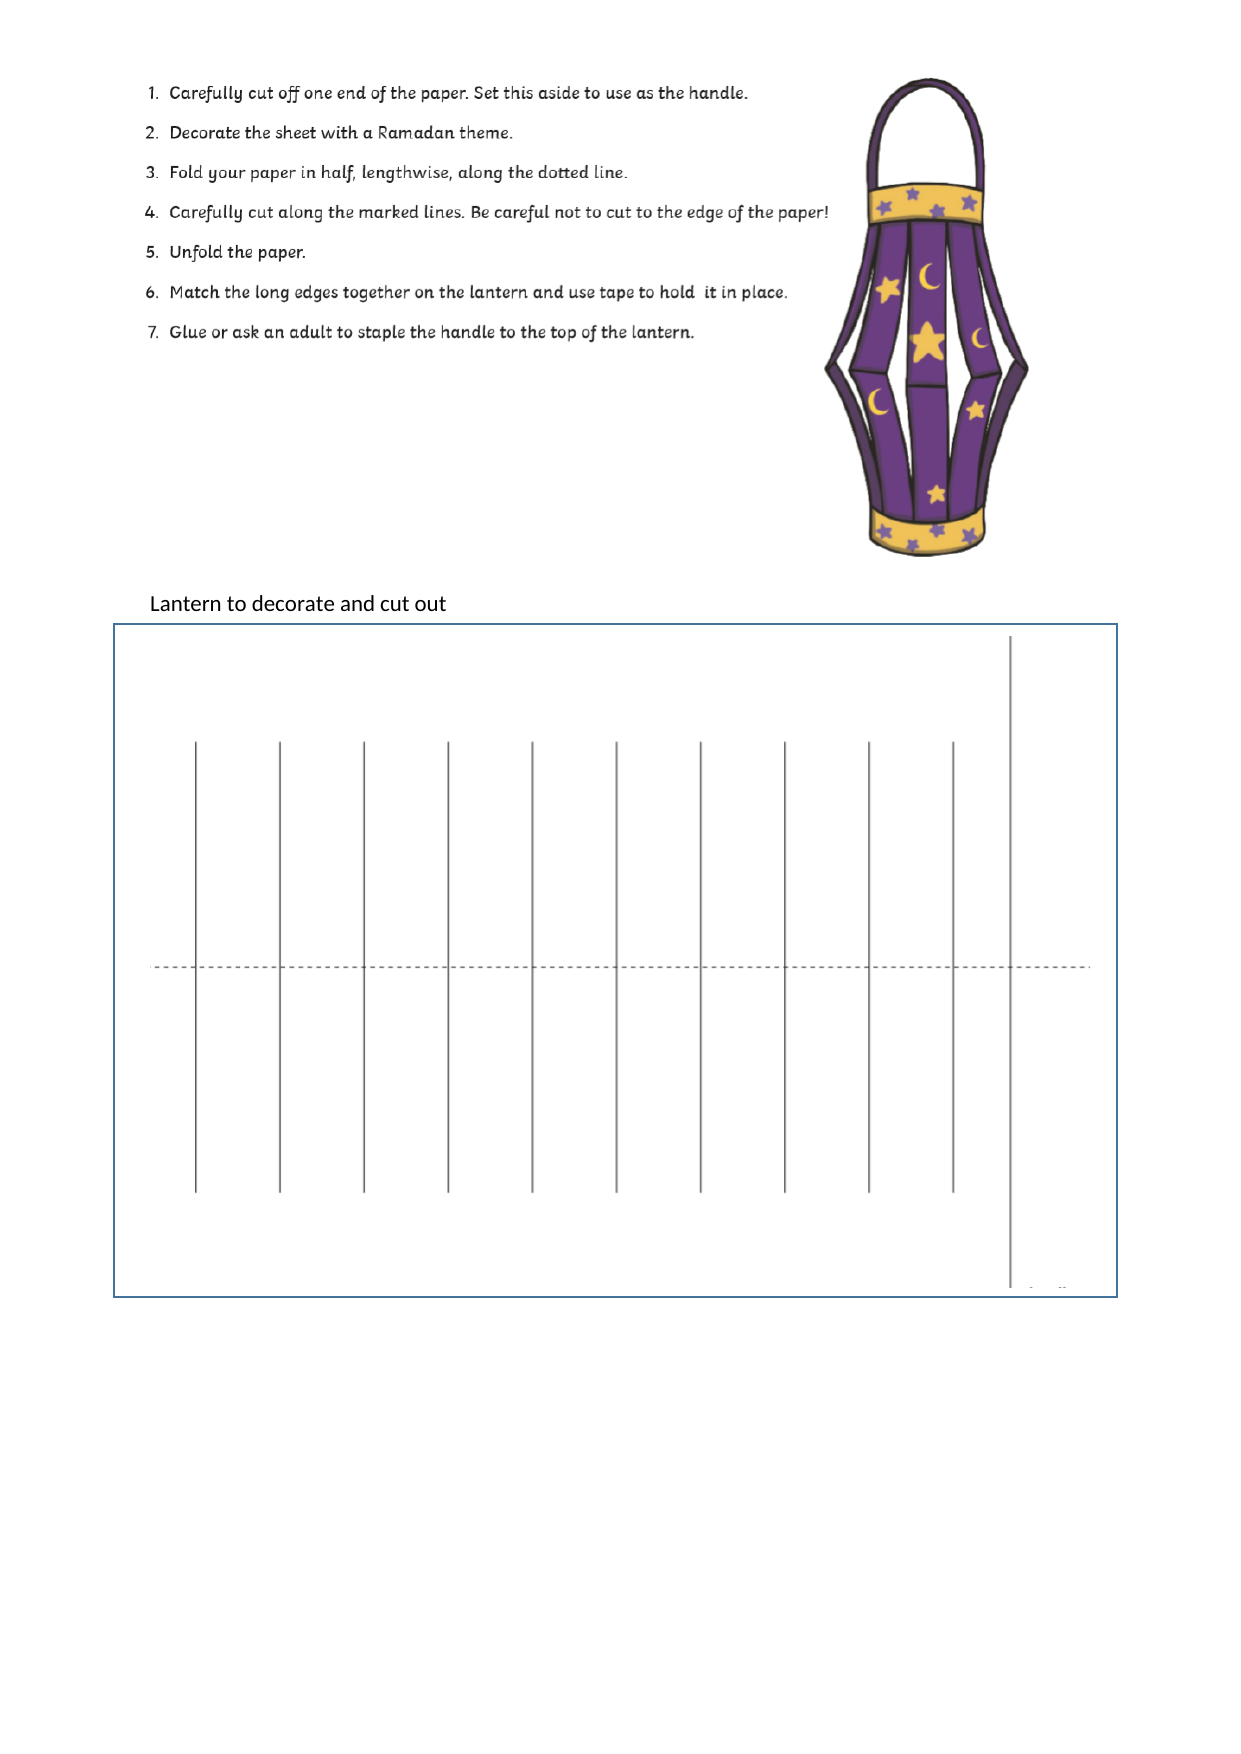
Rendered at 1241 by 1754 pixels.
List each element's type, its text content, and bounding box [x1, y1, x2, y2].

picture [131, 75, 1047, 566]
text Lantern to decorate and cut out [150, 589, 1090, 617]
picture [150, 636, 1091, 1288]
